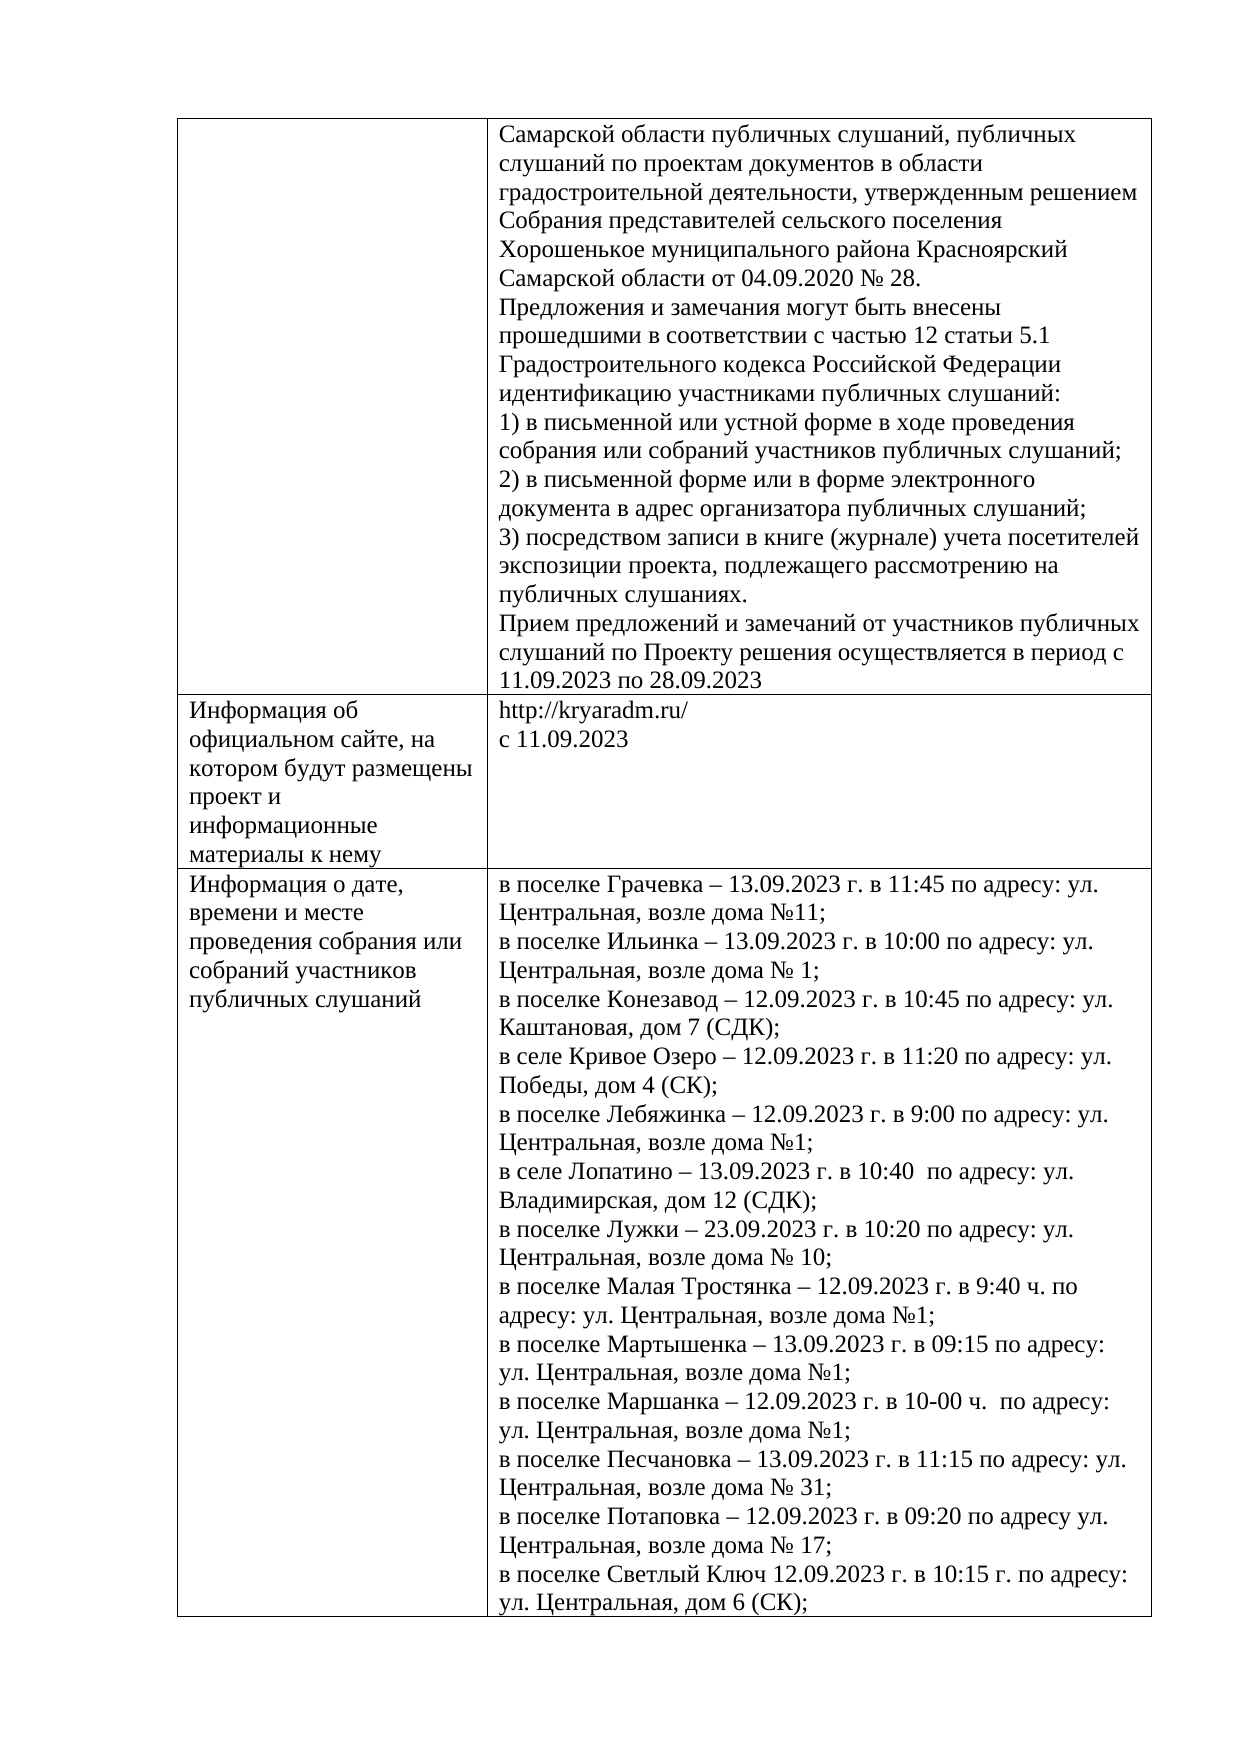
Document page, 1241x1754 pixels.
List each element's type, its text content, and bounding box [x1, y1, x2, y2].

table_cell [488, 119, 1151, 694]
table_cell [488, 869, 1151, 1616]
table_cell Информация об официальном сайте, на котором будут размещены проект и информационные материалы к нему [178, 695, 487, 868]
table_cell http://kryaradm.ru/ с 11.09.2023 [488, 695, 1151, 868]
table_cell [178, 869, 487, 1616]
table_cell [178, 119, 487, 694]
